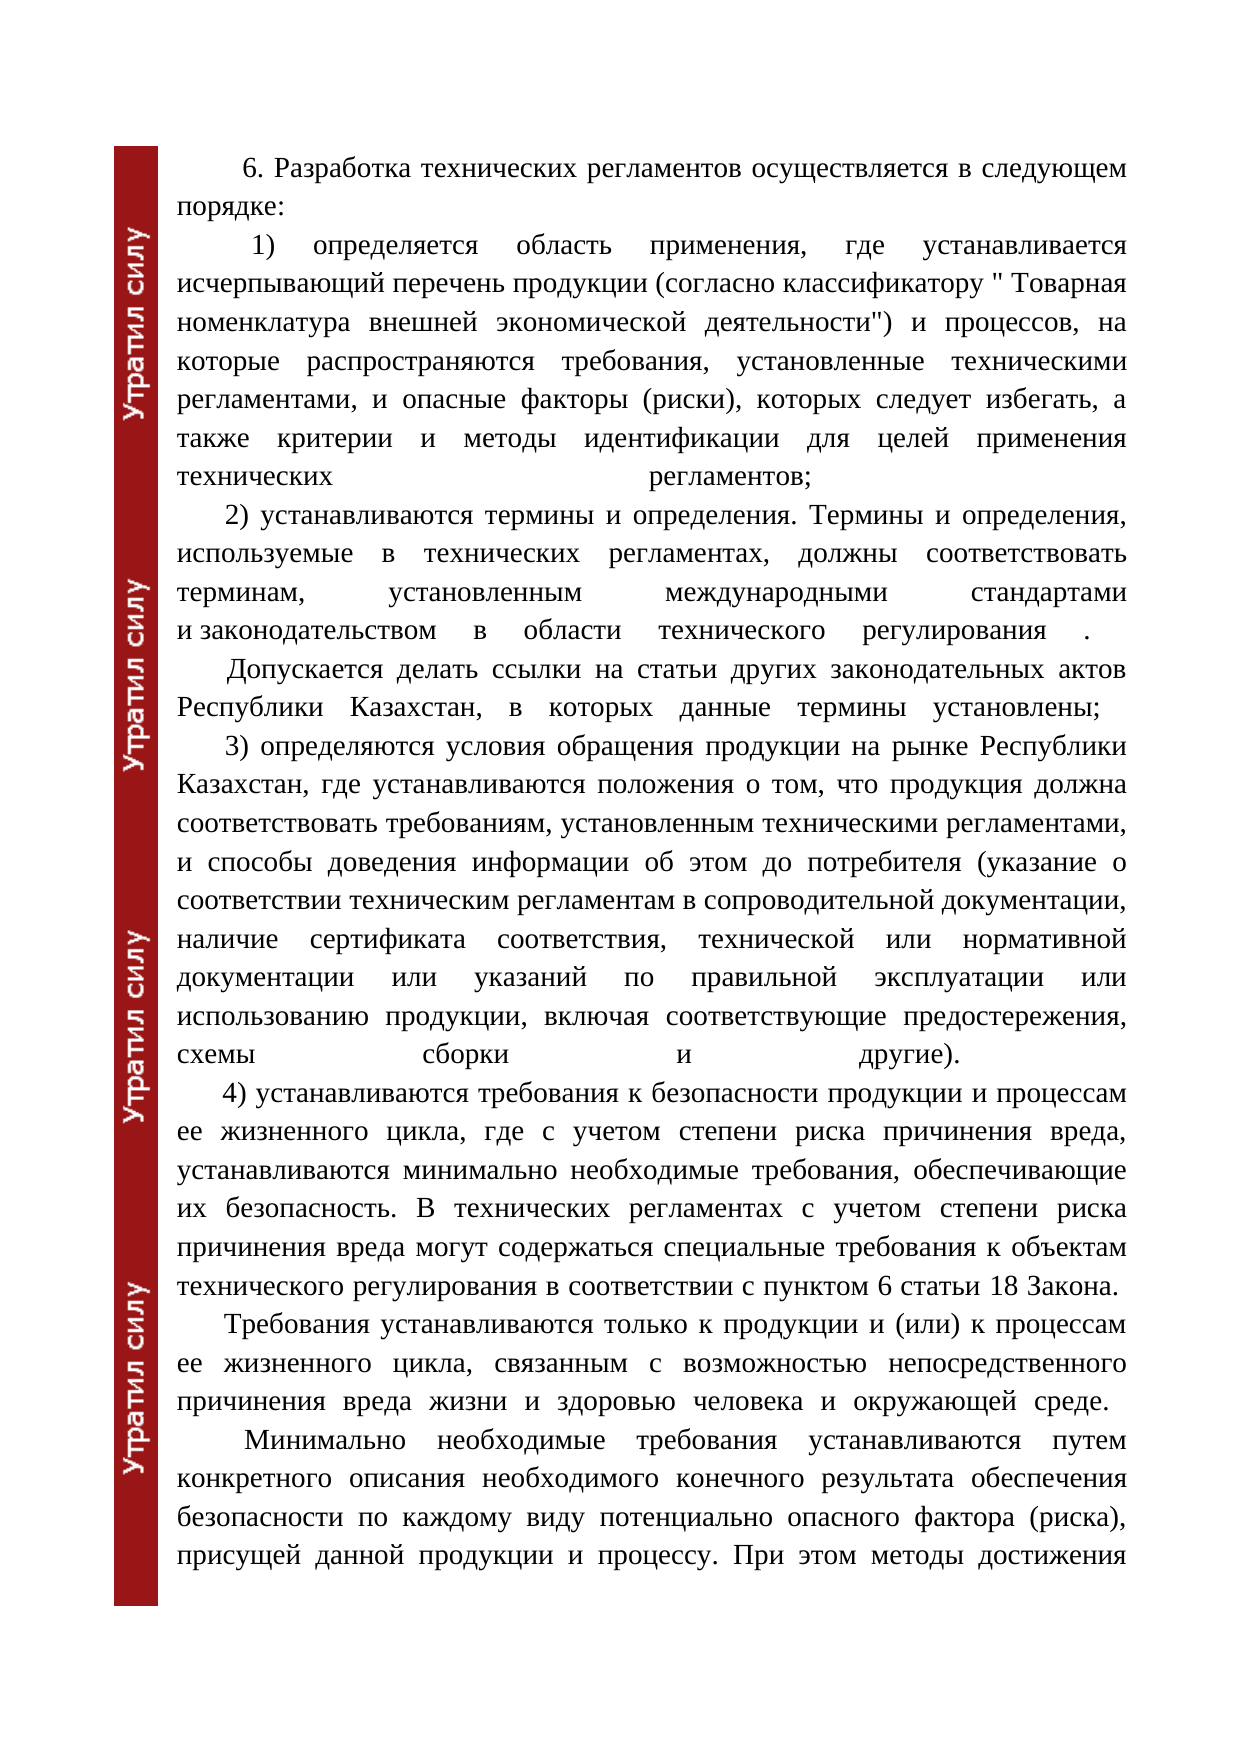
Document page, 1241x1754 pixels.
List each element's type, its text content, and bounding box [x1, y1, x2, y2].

picture [114, 1571, 158, 1606]
picture [114, 146, 158, 150]
